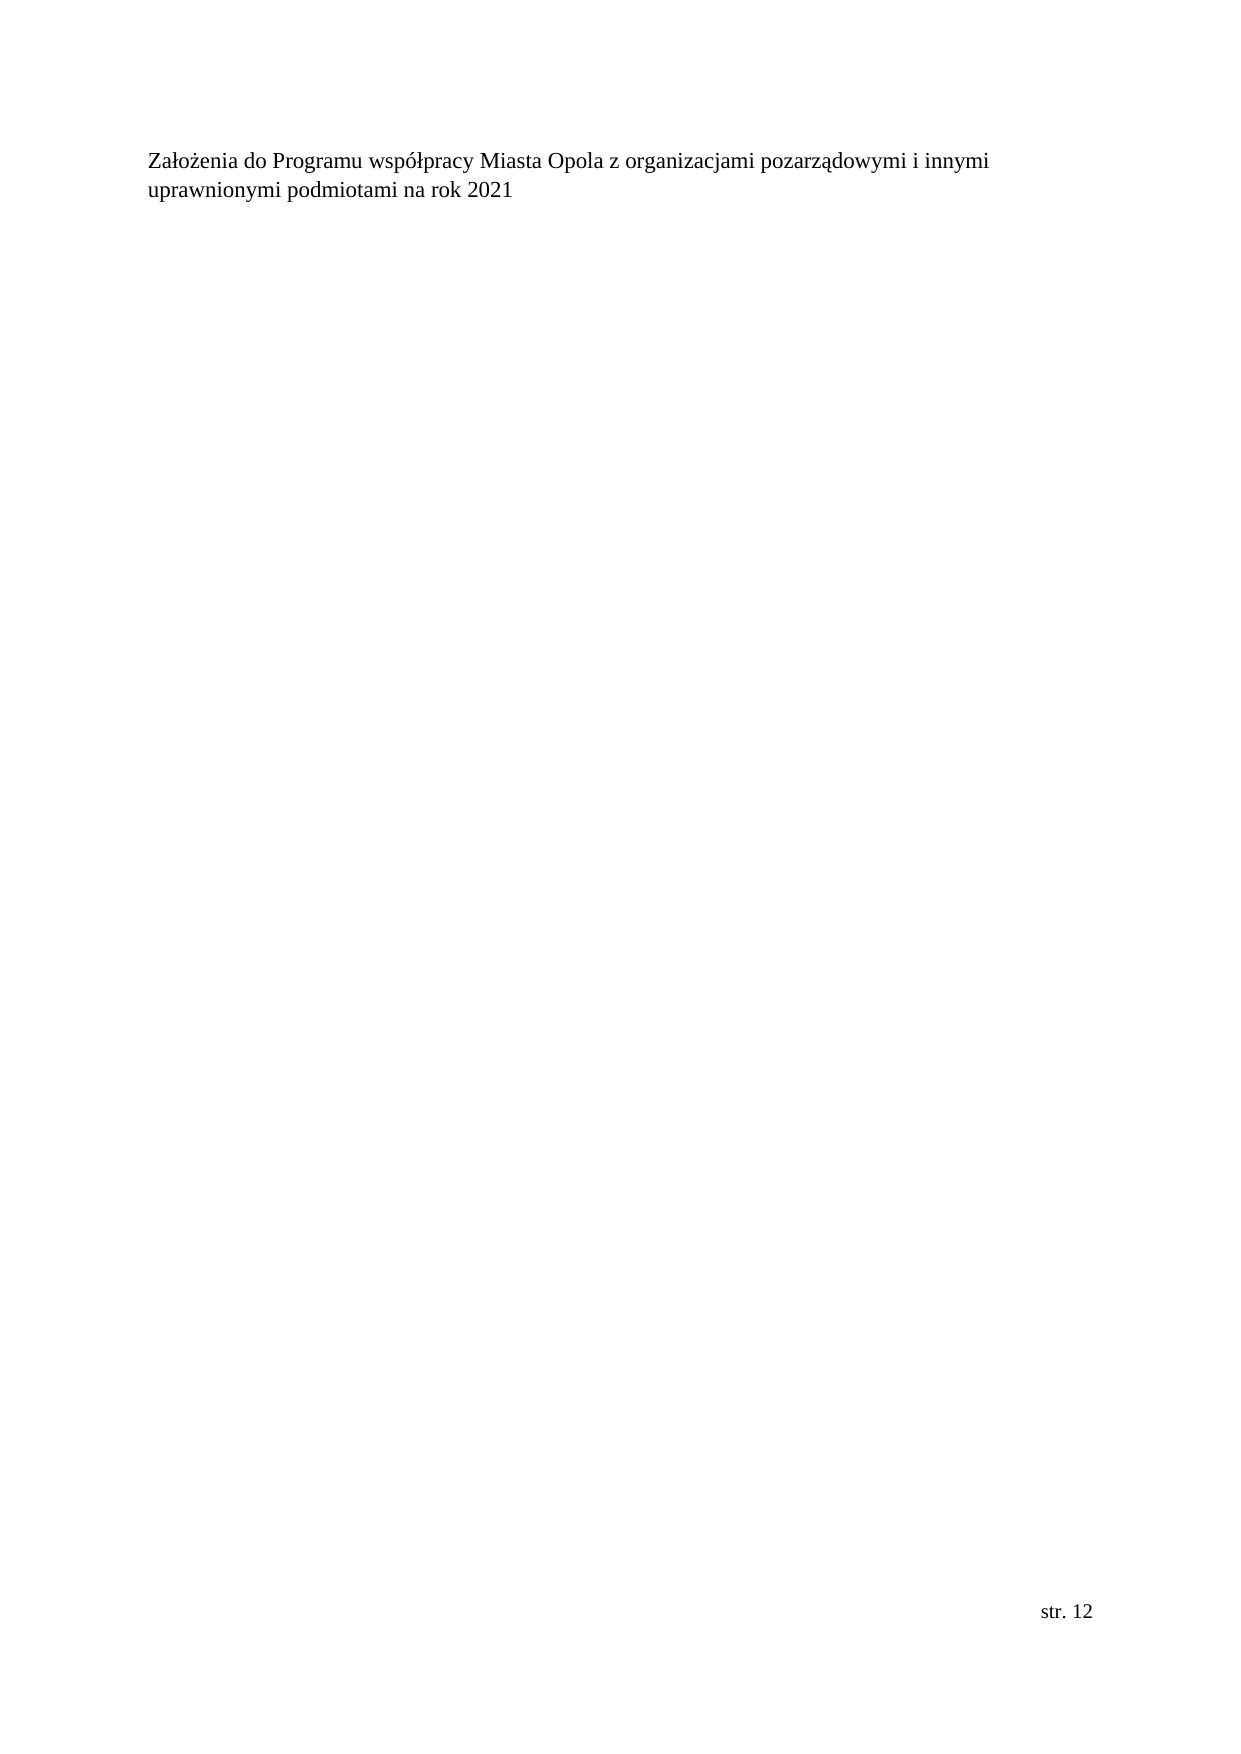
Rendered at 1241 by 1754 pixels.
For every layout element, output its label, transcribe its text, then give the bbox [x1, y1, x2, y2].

text Założenia do Programu współpracy Miasta Opola z organizacjami pozarządowymi i innymi uprawnionymi podmiotami na rok 2021 [148, 148, 1093, 202]
